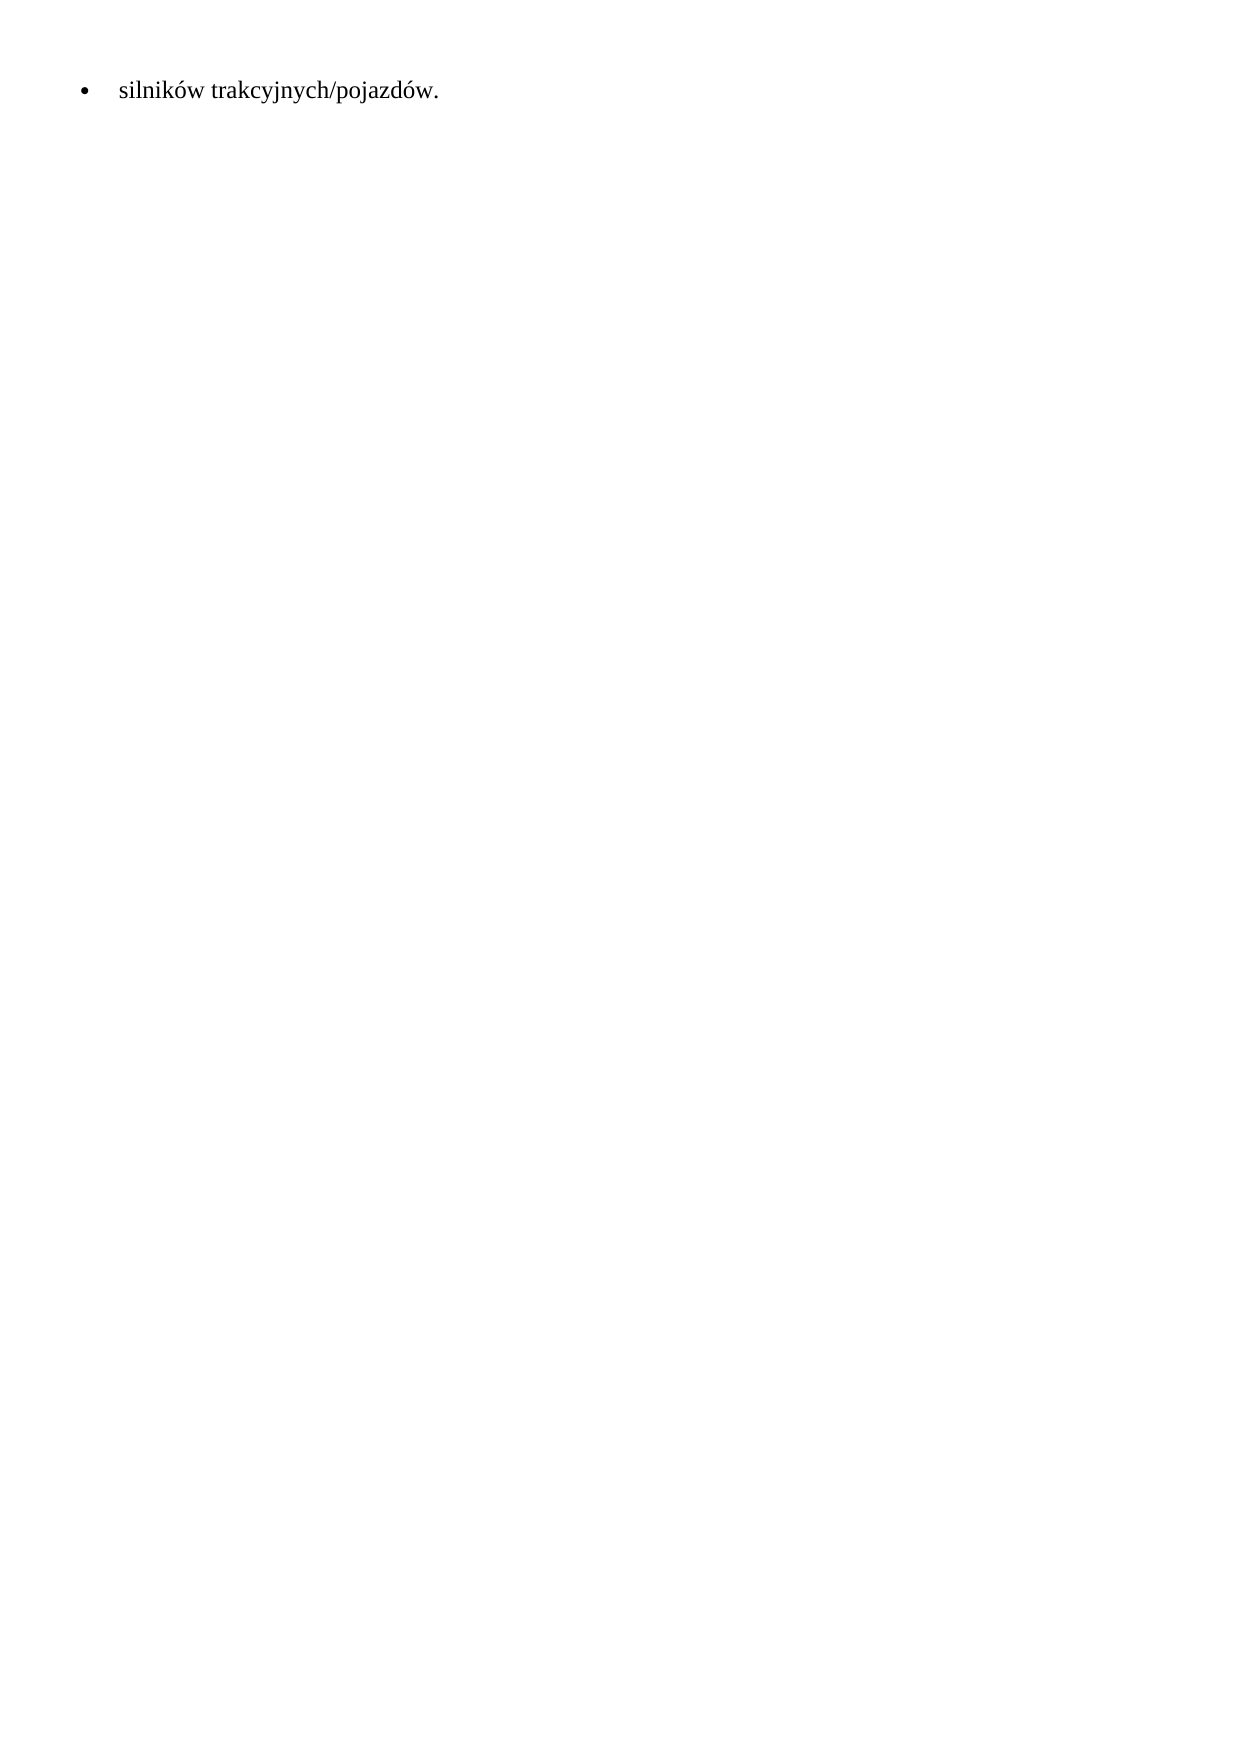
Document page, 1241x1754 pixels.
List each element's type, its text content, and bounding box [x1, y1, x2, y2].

list silników trakcyjnych/pojazdów. [81, 75, 1165, 104]
